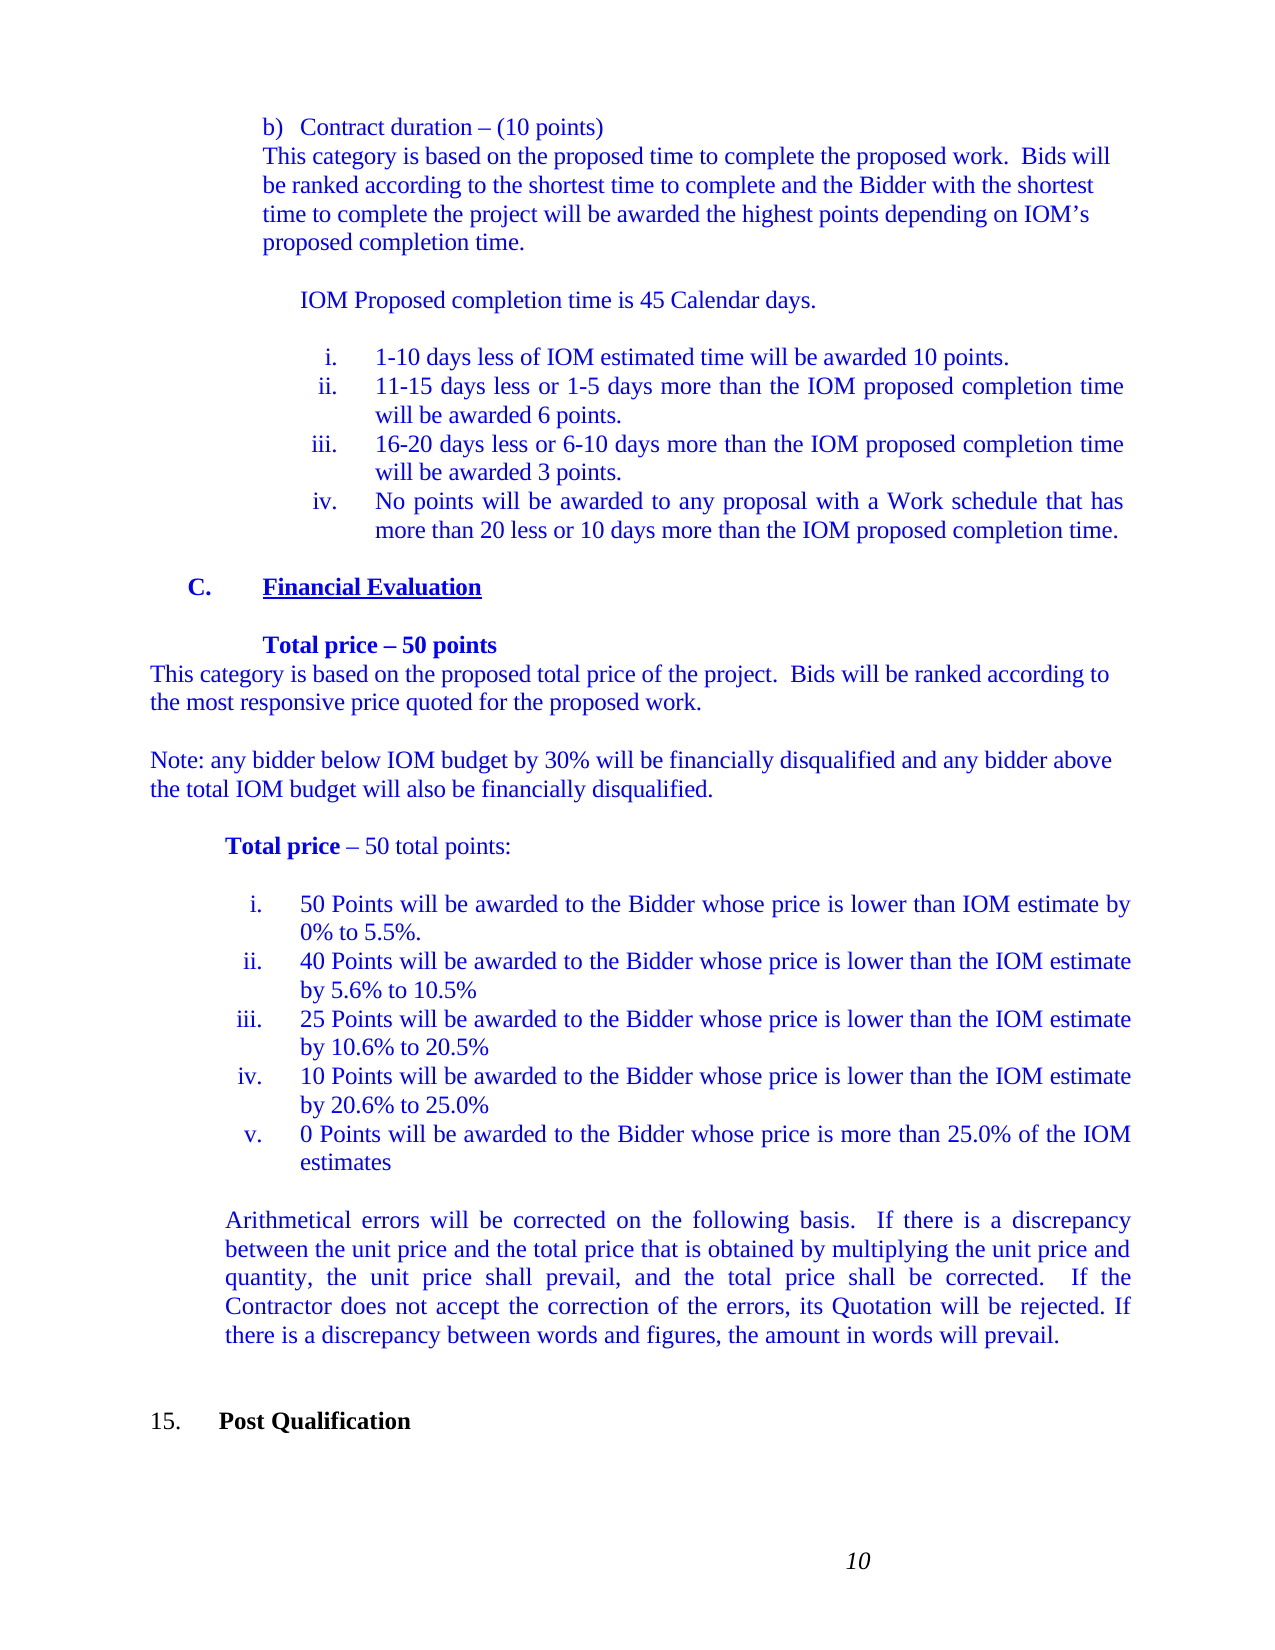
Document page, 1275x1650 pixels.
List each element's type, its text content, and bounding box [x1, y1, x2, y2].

text IOM Proposed completion time is 45 Calendar days. [187, 285, 1125, 314]
text Note: any bidder below IOM budget by 30% will be financially disqualified and any bidder above the total IOM budget will also be financially disqualified. [150, 745, 1125, 802]
list No points will be awarded to any proposal with a Work schedule that has more than 20 less or 10 days more than the IOM proposed completion time. [337, 486, 1125, 544]
list 25 Points will be awarded to the Bidder whose price is lower than the IOM estimate by 10.6% to 20.5% [262, 1004, 1132, 1061]
text This category is based on the proposed time to complete the proposed work. Bids will be ranked according to the shortest time to complete and the Bidder with the shortest time to complete the project will be awarded the highest points depending on IOM’s proposed completion time. [262, 141, 1125, 256]
list Post Qualification [150, 1406, 1125, 1435]
list 10 Points will be awarded to the Bidder whose price is lower than the IOM estimate by 20.6% to 25.0% [262, 1061, 1132, 1119]
list 1-10 days less of IOM estimated time will be awarded 10 points. [337, 342, 1125, 371]
text Total price – 50 points [150, 630, 1125, 659]
list Financial Evaluation [187, 572, 1125, 601]
list 16-20 days less or 6-10 days more than the IOM proposed completion time will be awarded 3 points. [337, 429, 1125, 486]
list 40 Points will be awarded to the Bidder whose price is lower than the IOM estimate by 5.6% to 10.5% [262, 946, 1132, 1004]
list Contract duration – (10 points) [262, 112, 1125, 141]
text This category is based on the proposed total price of the project. Bids will be ranked according to the most responsive price quoted for the proposed work. [150, 659, 1125, 716]
list 0 Points will be awarded to the Bidder whose price is more than 25.0% of the IOM estimates [262, 1119, 1132, 1176]
list 50 Points will be awarded to the Bidder whose price is lower than IOM estimate by 0% to 5.5%. [262, 889, 1132, 946]
list 11-15 days less or 1-5 days more than the IOM proposed completion time will be awarded 6 points. [337, 371, 1125, 429]
text Arithmetical errors will be corrected on the following basis. If there is a discrepancy between the unit price and the total price that is obtained by multiplying the unit price and quantity, the unit price shall prevail, and the total price shall be corrected. If the Contractor does not accept the correction of the errors, its Quotation will be rejected. If there is a discrepancy between words and figures, the amount in words will prevail. [225, 1205, 1132, 1349]
text Total price – 50 total points: [225, 831, 1125, 860]
